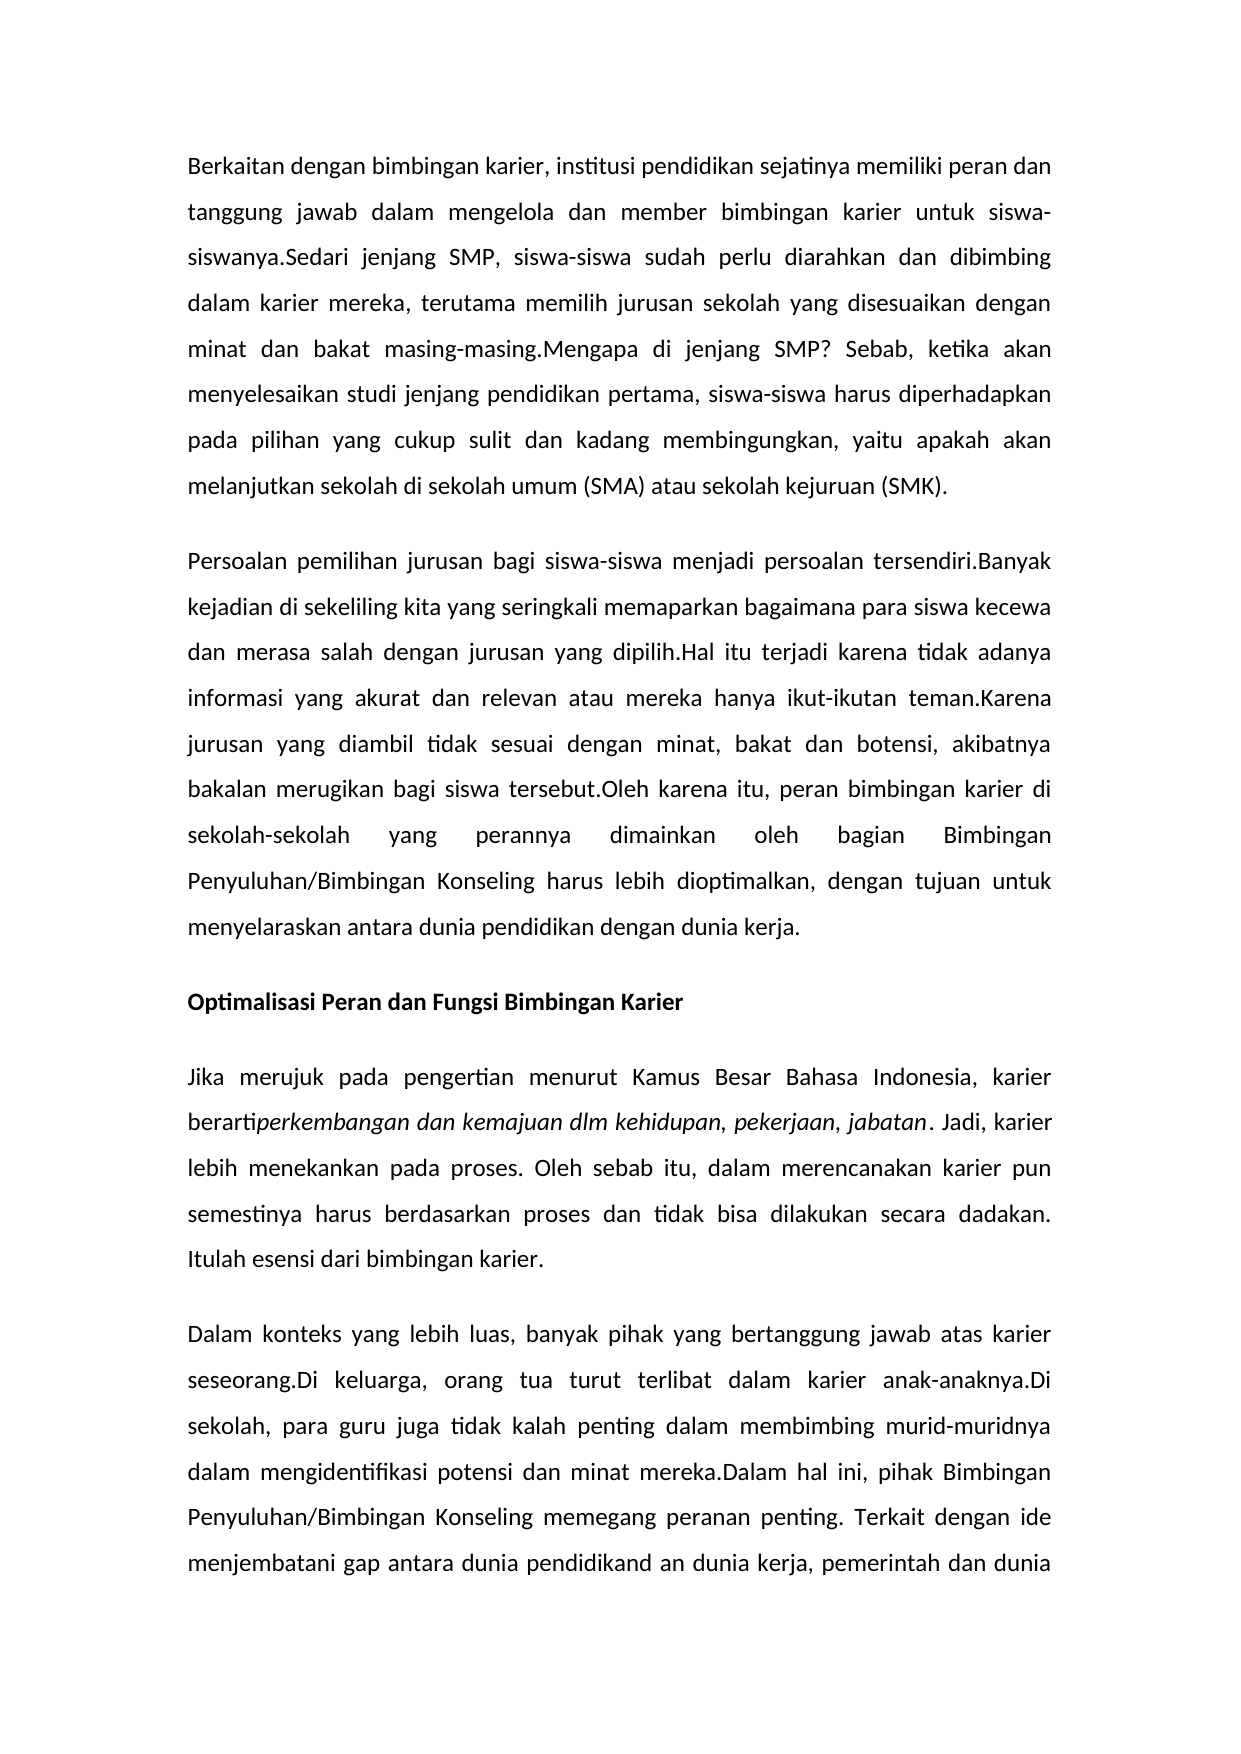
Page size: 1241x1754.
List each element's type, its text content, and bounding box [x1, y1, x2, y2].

text Optimalisasi Peran dan Fungsi Bimbingan Karier [187, 986, 1053, 1016]
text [187, 1318, 1053, 1578]
text Persoalan pemilihan jurusan bagi siswa-siswa menjadi persoalan tersendiri.Banyak kejadian di sekeliling kita yang seringkali memaparkan bagaimana para siswa kecewa dan merasa salah dengan jurusan yang dipilih.Hal itu terjadi karena tidak adanya informasi yang akurat dan relevan atau mereka hanya ikut-ikutan teman.Karena jurusan yang diambil tidak sesuai dengan minat, bakat dan botensi, akibatnya bakalan merugikan bagi siswa tersebut.Oleh karena itu, peran bimbingan karier di sekolah-sekolah yang perannya dimainkan oleh bagian Bimbingan Penyuluhan/Bimbingan Konseling harus lebih dioptimalkan, dengan tujuan untuk menyelaraskan antara dunia pendidikan dengan dunia kerja. [187, 545, 1053, 941]
text Jika merujuk pada pengertian menurut Kamus Besar Bahasa Indonesia, karier berartiperkembangan dan kemajuan dlm kehidupan, pekerjaan, jabatan. Jadi, karier lebih menekankan pada proses. Oleh sebab itu, dalam merencanakan karier pun semestinya harus berdasarkan proses dan tidak bisa dilakukan secara dadakan. Itulah esensi dari bimbingan karier. [187, 1061, 1053, 1274]
text Berkaitan dengan bimbingan karier, institusi pendidikan sejatinya memiliki peran dan tanggung jawab dalam mengelola dan member bimbingan karier untuk siswa-siswanya.Sedari jenjang SMP, siswa-siswa sudah perlu diarahkan dan dibimbing dalam karier mereka, terutama memilih jurusan sekolah yang disesuaikan dengan minat dan bakat masing-masing.Mengapa di jenjang SMP? Sebab, ketika akan menyelesaikan studi jenjang pendidikan pertama, siswa-siswa harus diperhadapkan pada pilihan yang cukup sulit dan kadang membingungkan, yaitu apakah akan melanjutkan sekolah di sekolah umum (SMA) atau sekolah kejuruan (SMK). [187, 150, 1053, 501]
